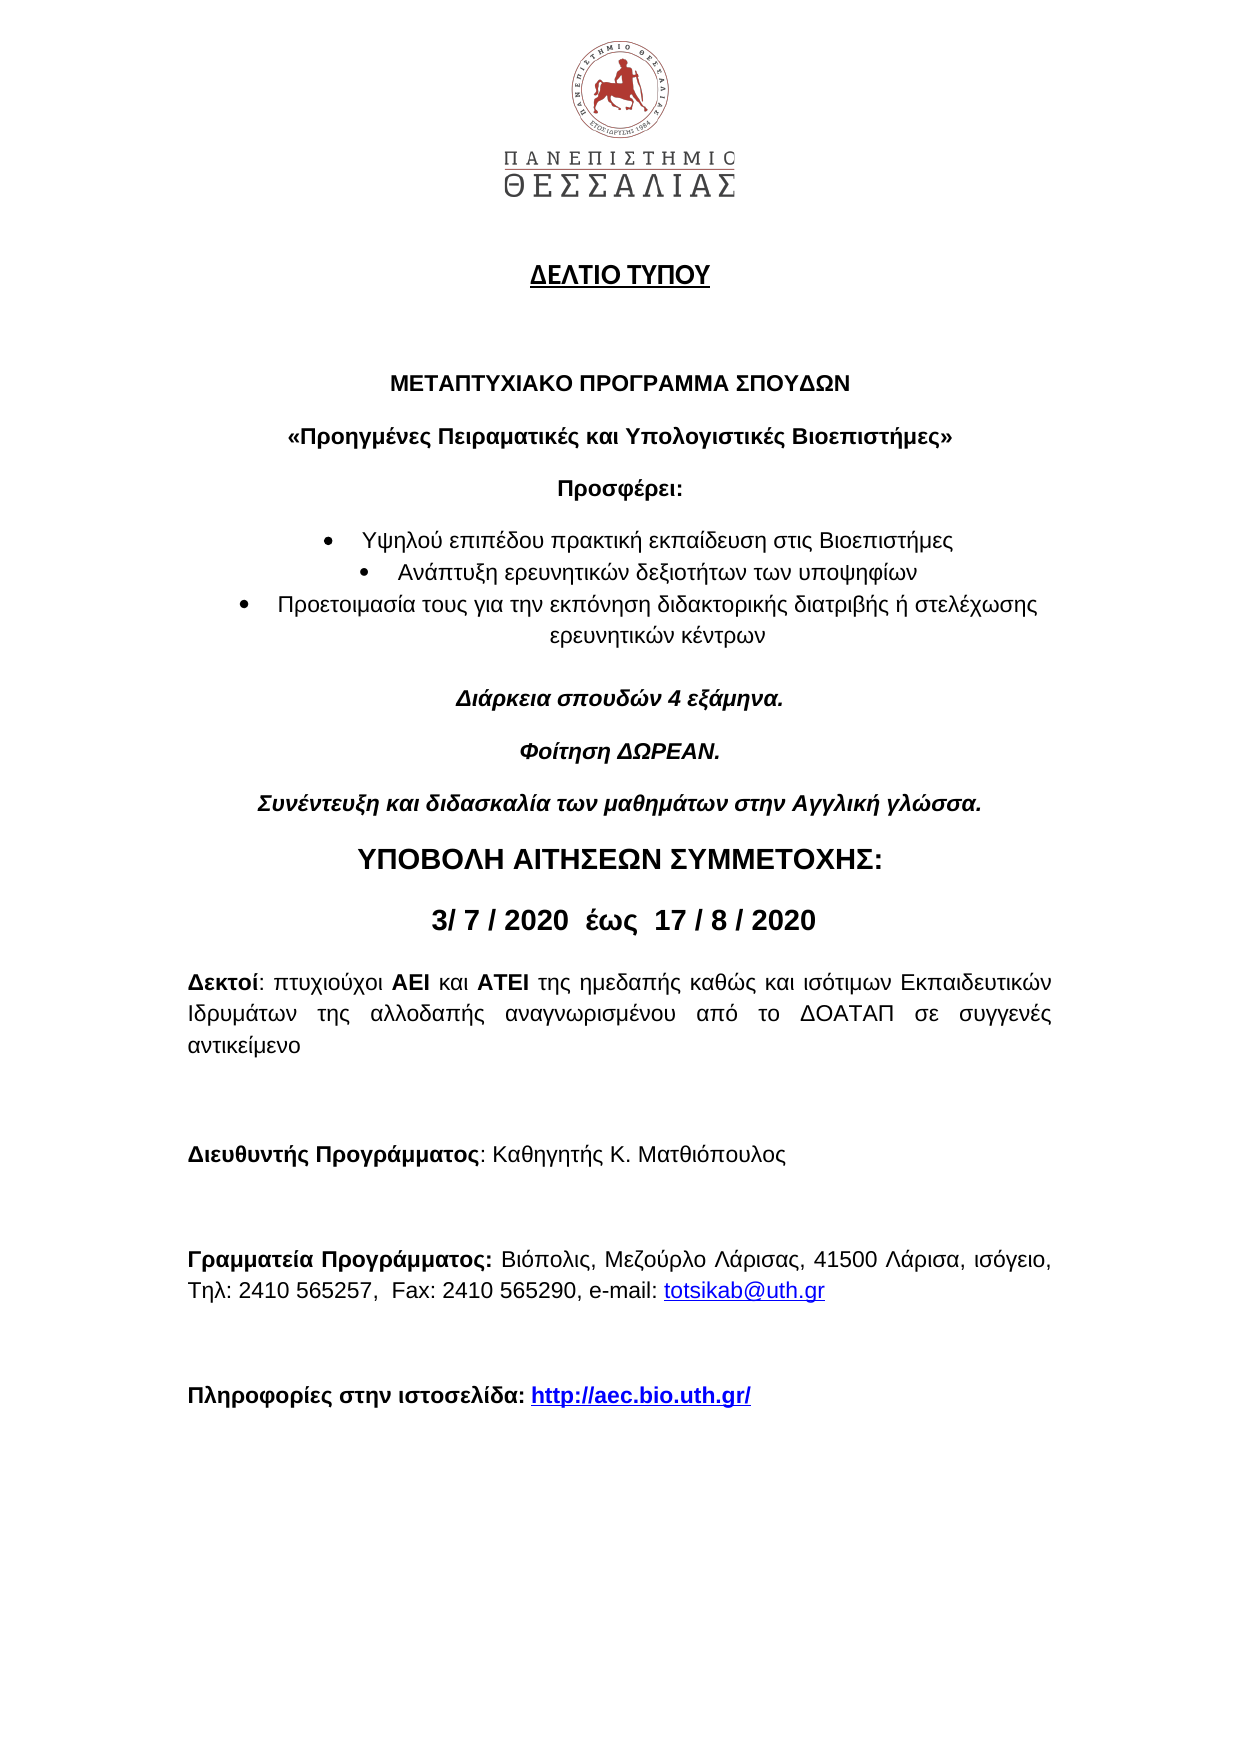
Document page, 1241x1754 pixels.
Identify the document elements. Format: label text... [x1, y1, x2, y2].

list Ανάπτυξη ερευνητικών δεξιοτήτων των υποψηφίων [225, 559, 1053, 585]
text Γραμματεία Προγράμματος: Βιόπολις, Μεζούρλο Λάρισας, 41500 Λάρισα, ισόγειο, Τηλ: 2410 565257, Fax: 2410 565290, e-mail: totsikab@uth.gr [187, 1246, 1053, 1303]
text Πληροφορίες στην ιστοσελίδα: http://aec.bio.uth.gr/ [187, 1382, 1053, 1408]
text «Προηγμένες Πειραματικές και Υπολογιστικές Βιοεπιστήμες» [187, 423, 1053, 449]
list Υψηλού επιπέδου πρακτική εκπαίδευση στις Βιοεπιστήμες [225, 527, 1053, 554]
text Διευθυντής Προγράμματος: Καθηγητής Κ. Ματθιόπουλος [187, 1141, 1053, 1167]
picture [504, 37, 735, 200]
text Δεκτοί: πτυχιούχοι ΑΕΙ και ΑΤΕΙ της ημεδαπής καθώς και ισότιμων Εκπαιδευτικών Ιδρυμάτων της αλλοδαπής αναγνωρισμένου από το ΔΟΑΤΑΠ σε συγγενές αντικείμενο [187, 969, 1053, 1058]
text ΜΕΤΑΠΤΥΧΙΑΚΟ ΠΡΟΓΡΑΜΜΑ ΣΠΟΥΔΩΝ [187, 370, 1053, 397]
text ΔΕΛΤΙΟ ΤΥΠΟΥ [187, 256, 1053, 292]
text Διάρκεια σπουδών 4 εξάμηνα. [187, 685, 1053, 712]
text Συνέντευξη και διδασκαλία των μαθημάτων στην Αγγλική γλώσσα. [187, 790, 1053, 816]
text Προσφέρει: [187, 475, 1053, 501]
text ΥΠΟΒΟΛΗ ΑΙΤΗΣΕΩΝ ΣΥΜΜΕΤΟΧΗΣ: [187, 842, 1053, 876]
text Φοίτηση ΔΩΡΕΑΝ. [187, 738, 1053, 764]
text 3/ 7 / 2020 έως 17 / 8 / 2020 [187, 903, 1053, 937]
list Προετοιμασία τους για την εκπόνηση διδακτορικής διατριβής ή στελέχωσης ερευνητικών κέντρων [225, 591, 1053, 648]
